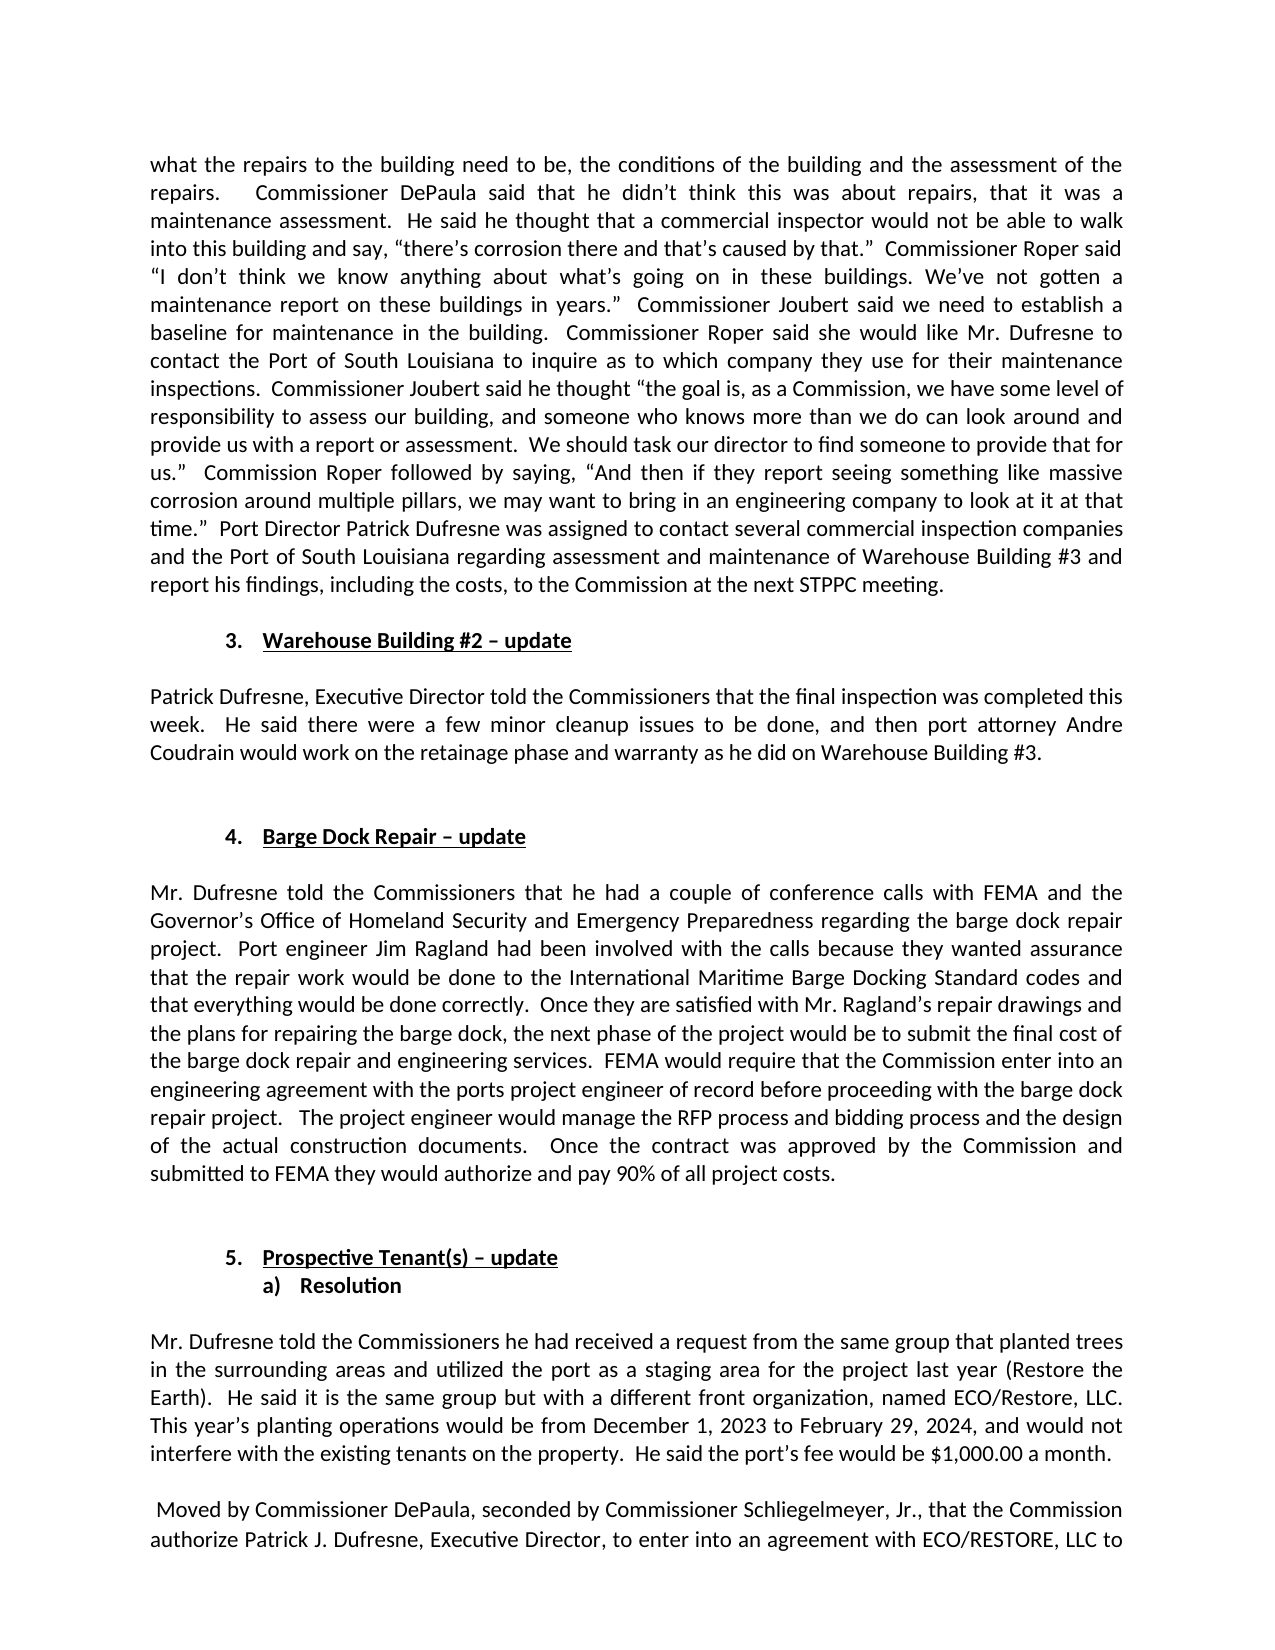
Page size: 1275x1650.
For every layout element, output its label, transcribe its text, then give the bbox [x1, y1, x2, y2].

list Prospective Tenant(s) – update [225, 1243, 1125, 1271]
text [150, 150, 1125, 598]
list Warehouse Building #2 – update [225, 626, 1125, 654]
text Mr. Dufresne told the Commissioners he had received a request from the same group that planted trees in the surrounding areas and utilized the port as a staging area for the project last year (Restore the Earth). He said it is the same group but with a different front organization, named ECO/Restore, LLC. This year’s planting operations would be from December 1, 2023 to February 29, 2024, and would not interfere with the existing tenants on the property. He said the port’s fee would be $1,000.00 a month. [150, 1327, 1125, 1467]
list Resolution [262, 1271, 1125, 1299]
text Patrick Dufresne, Executive Director told the Commissioners that the final inspection was completed this week. He said there were a few minor cleanup issues to be done, and then port attorney Andre Coudrain would work on the retainage phase and warranty as he did on Warehouse Building #3. [150, 682, 1125, 766]
text Mr. Dufresne told the Commissioners that he had a couple of conference calls with FEMA and the Governor’s Office of Homeland Security and Emergency Preparedness regarding the barge dock repair project. Port engineer Jim Ragland had been involved with the calls because they wanted assurance that the repair work would be done to the International Maritime Barge Docking Standard codes and that everything would be done correctly. Once they are satisfied with Mr. Ragland’s repair drawings and the plans for repairing the barge dock, the next phase of the project would be to submit the final cost of the barge dock repair and engineering services. FEMA would require that the Commission enter into an engineering agreement with the ports project engineer of record before proceeding with the barge dock repair project. The project engineer would manage the RFP process and bidding process and the design of the actual construction documents. Once the contract was approved by the Commission and submitted to FEMA they would authorize and pay 90% of all project costs. [150, 878, 1125, 1187]
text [150, 1495, 1125, 1553]
list Barge Dock Repair – update [225, 822, 1125, 851]
